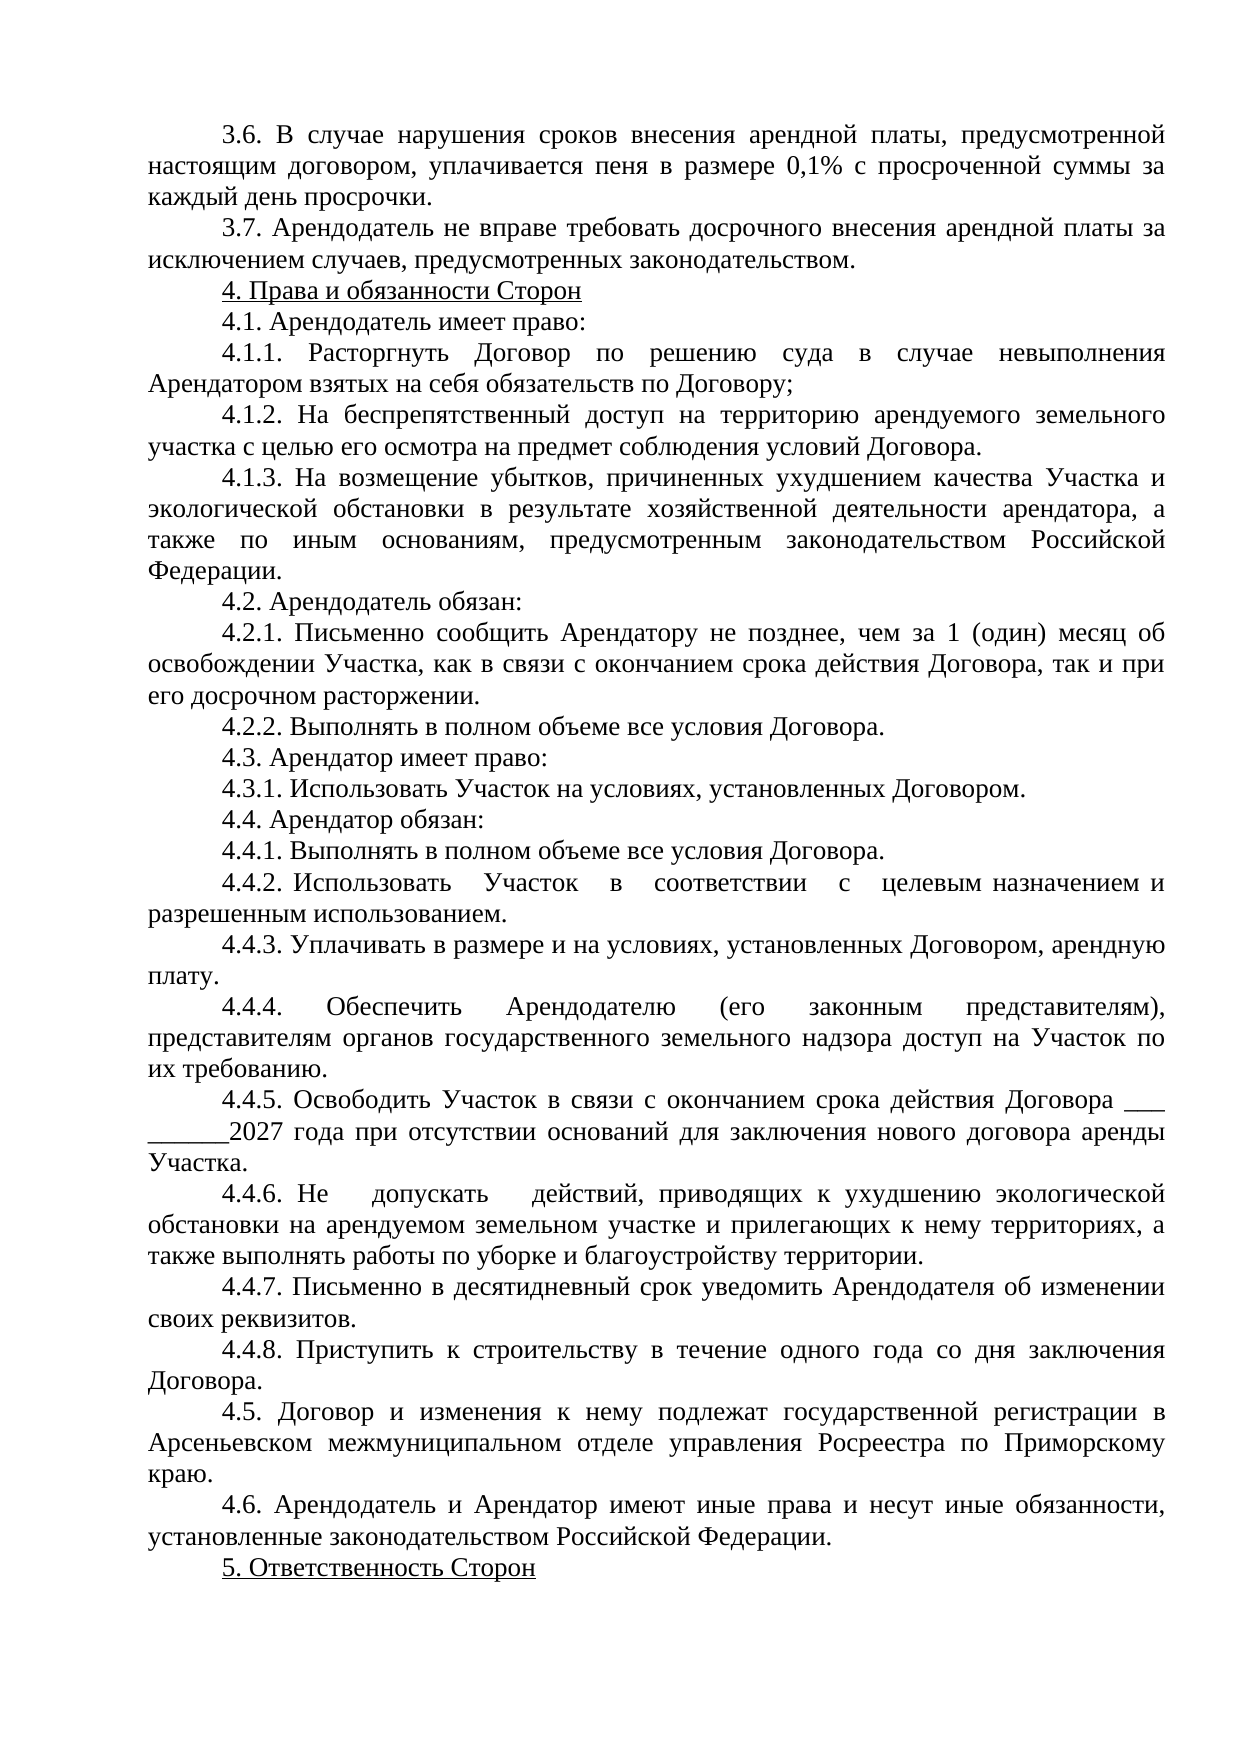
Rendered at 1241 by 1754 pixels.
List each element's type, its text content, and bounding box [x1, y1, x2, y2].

text 4.4.5. Освободить Участок в связи с окончанием срока действия Договора ___ ______2027 года при отсутствии оснований для заключения нового договора аренды Участка. [148, 1084, 1167, 1177]
text 4.5. Договор и изменения к нему подлежат государственной регистрации в Арсеньевском межмуниципальном отделе управления Росреестра по Приморскому краю. [148, 1395, 1167, 1488]
text 4.4.1. Выполнять в полном объеме все условия Договора. [148, 834, 1167, 866]
text 4. Права и обязанности Сторон [148, 274, 1167, 305]
text 4.3. Арендатор имеет право: [148, 741, 1167, 772]
text 4.4.4. Обеспечить Арендодателю (его законным представителям), представителям органов государственного земельного надзора доступ на Участок по их требованию. [148, 990, 1167, 1084]
text 4.2.2. Выполнять в полном объеме все условия Договора. [148, 710, 1167, 741]
text 4.1.1. Расторгнуть Договор по решению суда в случае невыполнения Арендатором взятых на себя обязательств по Договору; [148, 336, 1167, 398]
text 4.4.2. Использовать Участок в соответствии с целевым назначением и разрешенным использованием. [148, 866, 1167, 928]
text 3.7. Арендодатель не вправе требовать досрочного внесения арендной платы за исключением случаев, предусмотренных законодательством. [148, 212, 1167, 274]
text 4.1.3. На возмещение убытков, причиненных ухудшением качества Участка и экологической обстановки в результате хозяйственной деятельности арендатора, а также по иным основаниям, предусмотренным законодательством Российской Федерации. [148, 461, 1167, 585]
text 4.4.6. Не допускать действий, приводящих к ухудшению экологической обстановки на арендуемом земельном участке и прилегающих к нему территориях, а также выполнять работы по уборке и благоустройству территории. [148, 1177, 1167, 1271]
text 4.4. Арендатор обязан: [148, 803, 1167, 834]
text 4.2.1. Письменно сообщить Арендатору не позднее, чем за 1 (один) месяц об освобождении Участка, как в связи с окончанием срока действия Договора, так и при его досрочном расторжении. [148, 616, 1167, 710]
text 4.1. Арендодатель имеет право: [148, 305, 1167, 336]
text 4.4.7. Письменно в десятидневный срок уведомить Арендодателя об изменении своих реквизитов. [148, 1271, 1167, 1333]
text 4.4.8. Приступить к строительству в течение одного года со дня заключения Договора. [148, 1333, 1167, 1395]
text 3.6. В случае нарушения сроков внесения арендной платы, предусмотренной настоящим договором, уплачивается пеня в размере 0,1% с просроченной суммы за каждый день просрочки. [148, 118, 1167, 212]
text 4.3.1. Использовать Участок на условиях, установленных Договором. [148, 772, 1167, 803]
text 4.6. Арендодатель и Арендатор имеют иные права и несут иные обязанности, установленные законодательством Российской Федерации. [148, 1488, 1167, 1551]
text 5. Ответственность Сторон [148, 1551, 1167, 1582]
text 4.4.3. Уплачивать в размере и на условиях, установленных Договором, арендную плату. [148, 928, 1167, 990]
text 4.2. Арендодатель обязан: [148, 585, 1167, 616]
text 4.1.2. На беспрепятственный доступ на территорию арендуемого земельного участка с целью его осмотра на предмет соблюдения условий Договора. [148, 398, 1167, 461]
